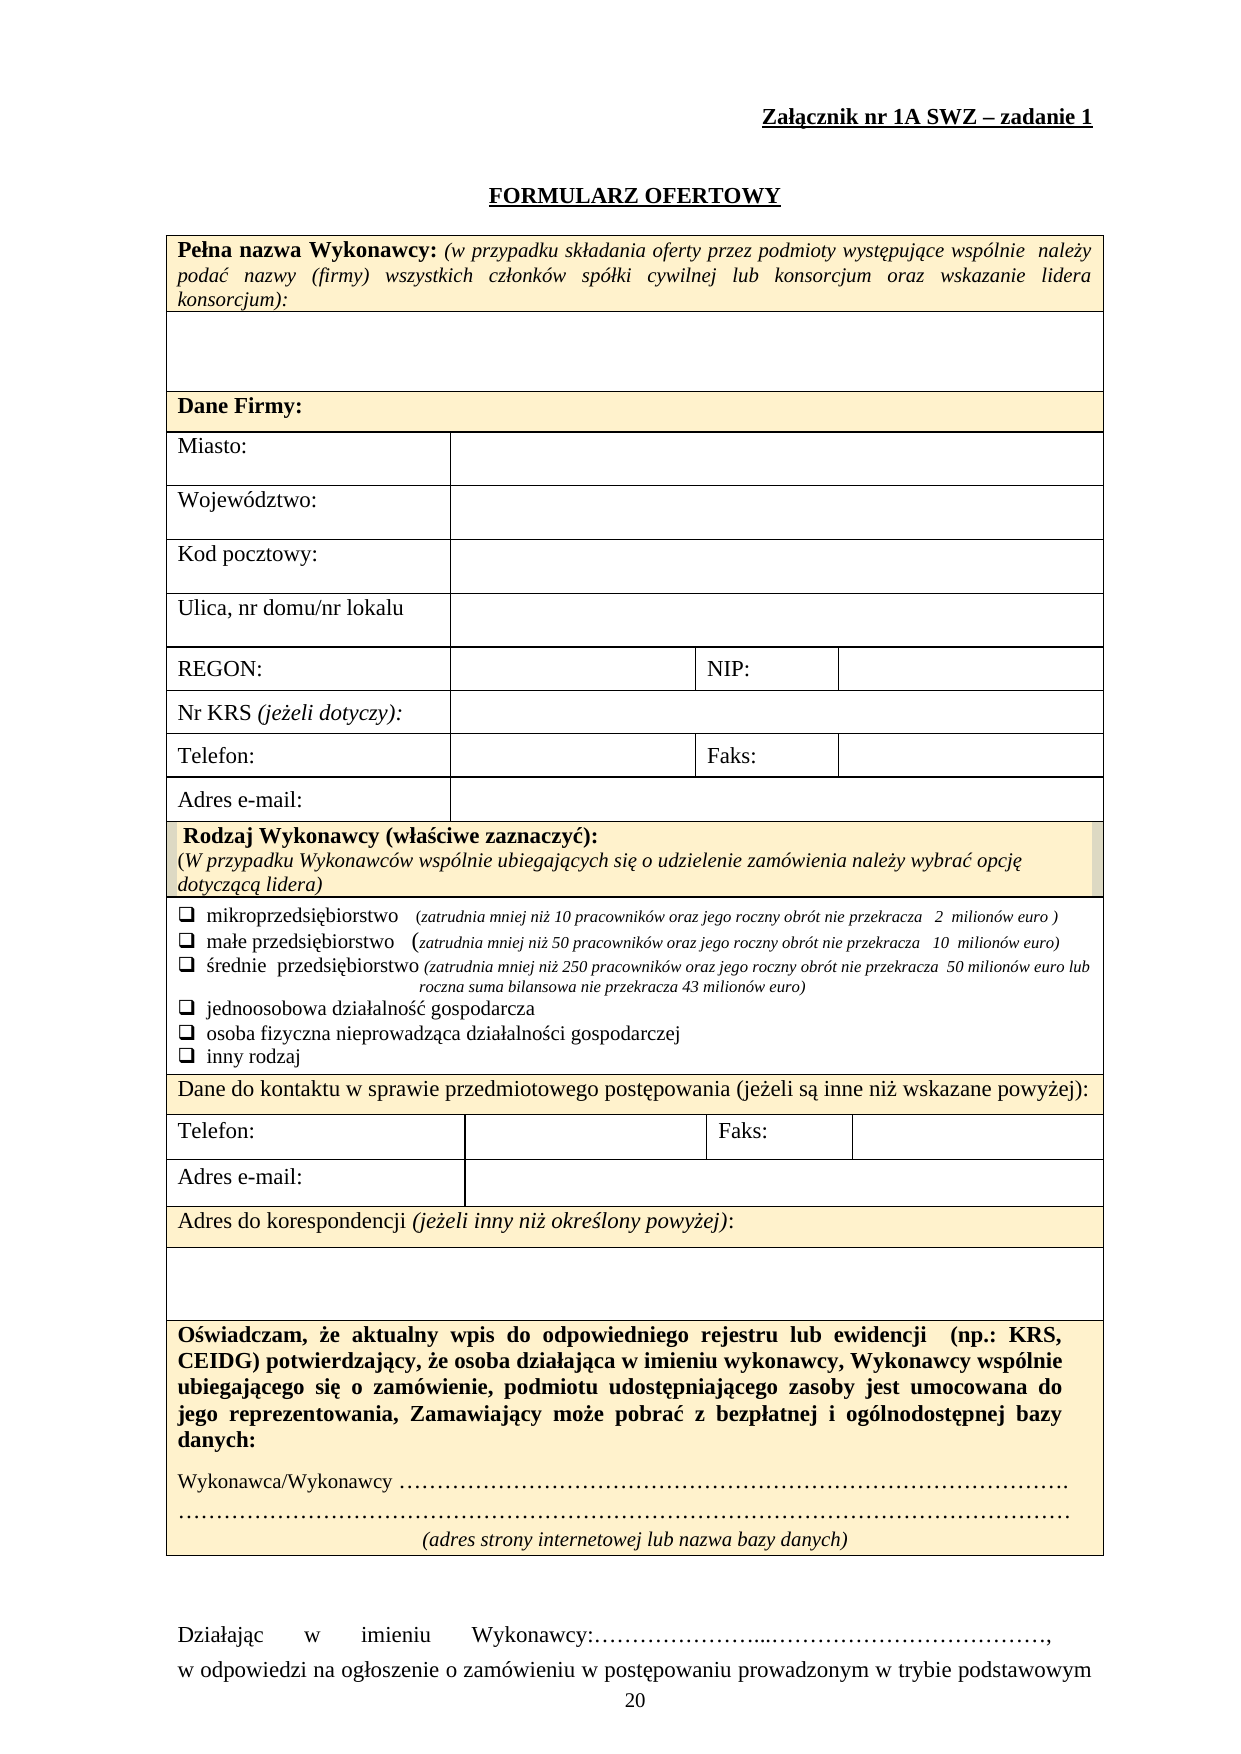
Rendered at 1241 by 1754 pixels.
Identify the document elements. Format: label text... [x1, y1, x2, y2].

table_cell [451, 691, 1103, 733]
table_cell [451, 540, 1103, 593]
text Załącznik nr 1A SWZ – zadanie 1 [177, 103, 1092, 130]
table_cell Telefon: [167, 1115, 464, 1158]
table_header Pełna nazwa Wykonawcy: (w przypadku składania oferty przez podmioty występujące wspólnie należy podać nazwy (firmy) wszystkich członków spółki cywilnej lub konsorcjum oraz wskazanie lidera konsorcjum): [167, 236, 1103, 311]
table_cell NIP: [696, 648, 838, 690]
table_cell Adres e-mail: [167, 1160, 464, 1206]
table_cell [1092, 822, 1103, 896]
table_cell [451, 734, 695, 776]
table_cell [853, 1115, 1103, 1158]
table_cell [839, 734, 1103, 776]
table_cell Województwo: [167, 486, 450, 539]
table_cell [167, 312, 1103, 391]
table_cell [466, 1115, 706, 1158]
table_cell [167, 1248, 1103, 1320]
table_cell Adres do korespondencji (jeżeli inny niż określony powyżej): [167, 1207, 1103, 1247]
table_cell Telefon: [167, 734, 450, 776]
table_cell Oświadczam, że aktualny wpis do odpowiedniego rejestru lub ewidencji (np.: KRS, CEIDG) potwierdzający, że osoba działająca w imieniu wykonawcy, Wykonawcy wspólnie ubiegającego się o zamówienie, podmiotu udostępniającego zasoby jest umocowana do jego reprezentowania, Zamawiający może pobrać z bezpłatnej i ogólnodostępnej bazy danych: Wykonawca/Wykonawcy ……………………………………………………………………………. ……………………………………………………………………………………………………… (adres strony internetowej lub nazwa bazy danych) [167, 1321, 1103, 1555]
table_cell Faks: [707, 1115, 852, 1158]
table_cell [839, 648, 1103, 690]
table_cell Faks: [696, 734, 838, 776]
table_cell [451, 486, 1103, 539]
table_cell [466, 1160, 1103, 1206]
table_cell [451, 648, 695, 690]
table_cell Nr KRS (jeżeli dotyczy): [167, 691, 450, 733]
table_cell Ulica, nr domu/nr lokalu [167, 594, 450, 646]
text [177, 1622, 1092, 1682]
table_cell Adres e-mail: [167, 778, 450, 821]
table_cell [451, 778, 1103, 821]
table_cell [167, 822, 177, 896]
table_cell REGON: [167, 648, 450, 690]
table_cell [451, 433, 1103, 485]
table_cell Dane do kontaktu w sprawie przedmiotowego postępowania (jeżeli są inne niż wskazane powyżej): [167, 1075, 1103, 1114]
table_cell mikroprzedsiębiorstwo (zatrudnia mniej niż 10 pracowników oraz jego roczny obrót nie przekracza 2 milionów euro ) małe przedsiębiorstwo (zatrudnia mniej niż 50 pracowników oraz jego roczny obrót nie przekracza 10 milionów euro) średnie przedsiębiorstwo (zatrudnia mniej niż 250 pracowników oraz jego roczny obrót nie przekracza 50 milionów euro lub roczna suma bilansowa nie przekracza 43 milionów euro) jednoosobowa działalność gospodarcza osoba fizyczna nieprowadząca działalności gospodarczej inny rodzaj [167, 898, 1103, 1074]
table_cell Kod pocztowy: [167, 540, 450, 593]
table_cell [451, 594, 1103, 646]
table_cell Miasto: [167, 433, 450, 485]
table_cell Dane Firmy: [167, 392, 1103, 431]
text FORMULARZ OFERTOWY [177, 182, 1092, 209]
